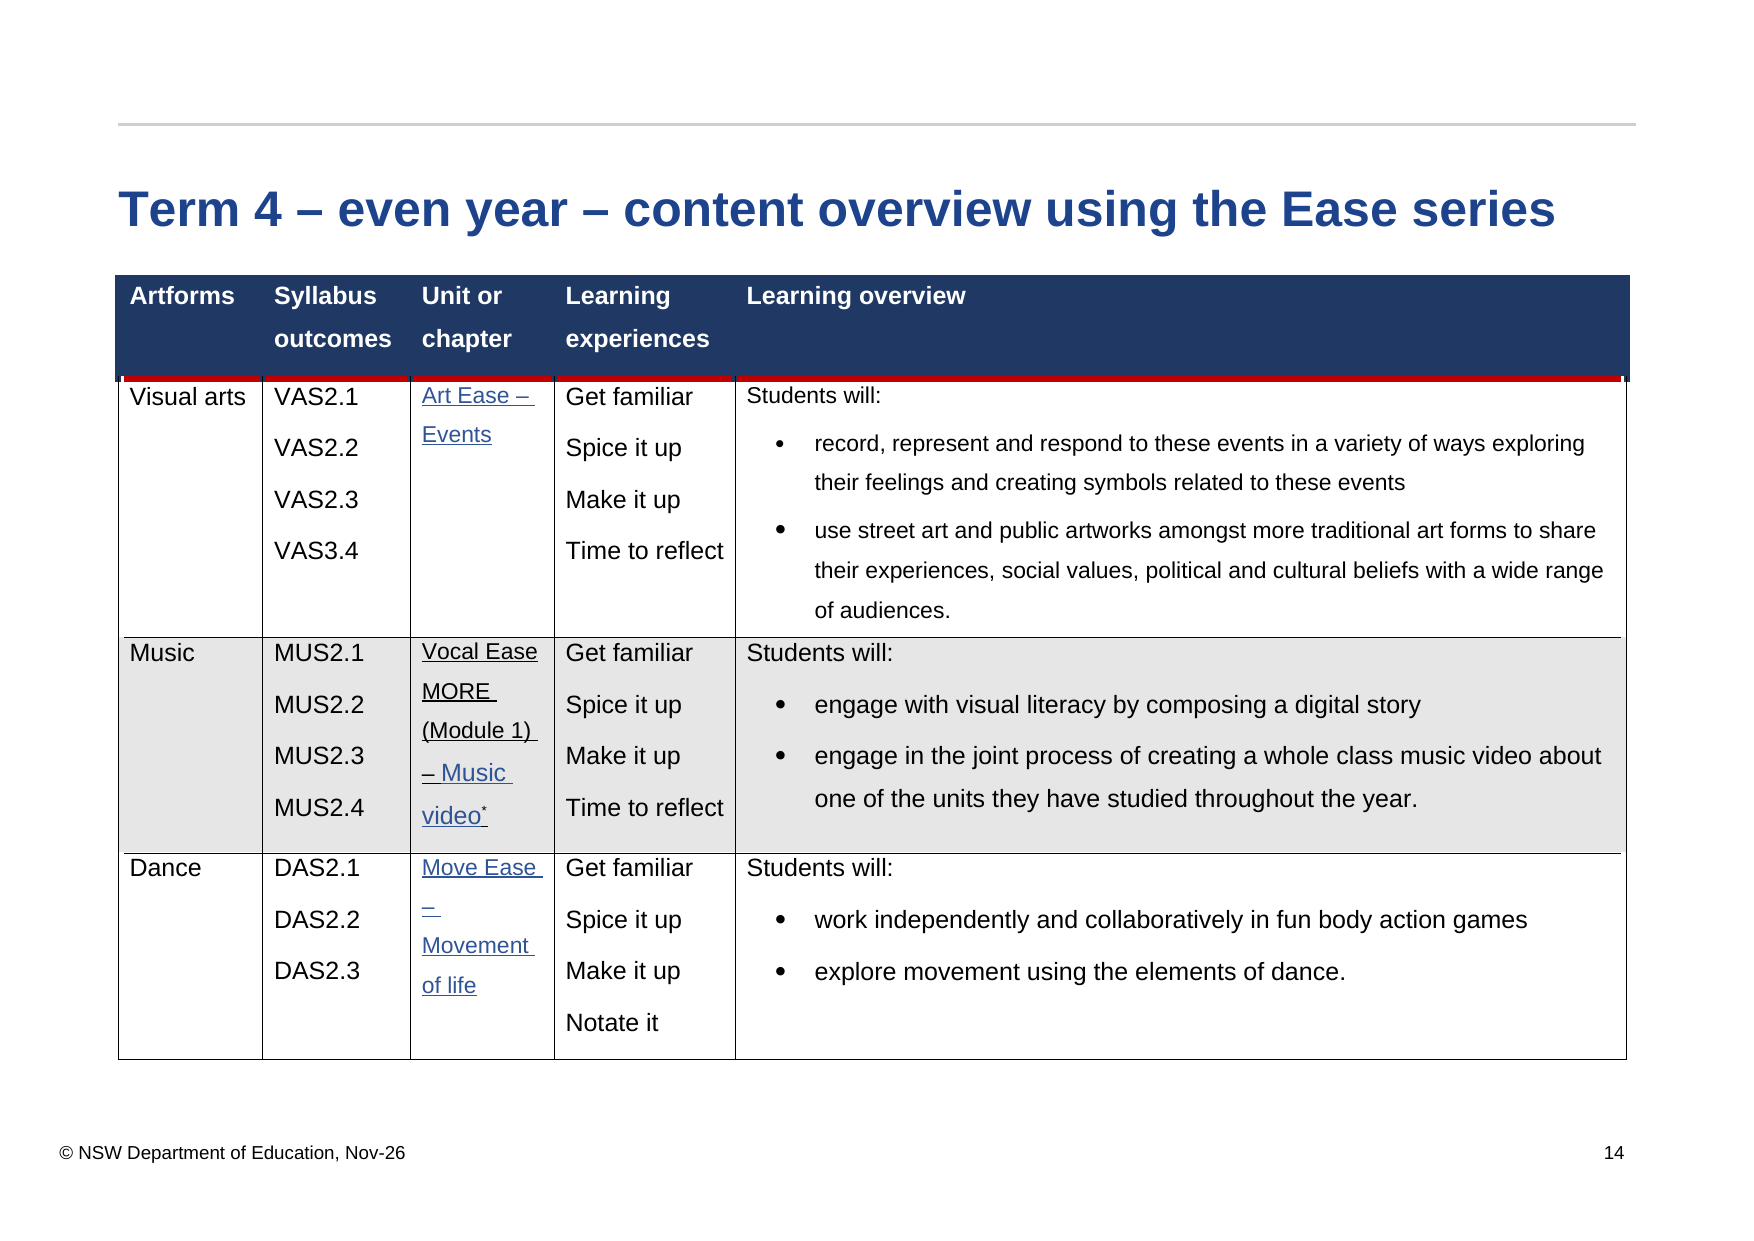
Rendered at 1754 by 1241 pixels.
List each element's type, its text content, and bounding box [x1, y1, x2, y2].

table_header Syllabus outcomes [266, 281, 407, 376]
table_cell Vocal Ease MORE (Module 1) – Music video* [411, 638, 554, 852]
table_cell MUS2.1 MUS2.2 MUS2.3 MUS2.4 [263, 638, 410, 852]
table_cell Move Ease – Movement of life [411, 854, 554, 1059]
subtitle Term 4 – even year – content overview using the Ease series [118, 180, 1636, 237]
table_cell Music [119, 637, 262, 852]
table_header Unit or chapter [414, 281, 551, 376]
table_cell Get familiar Spice it up Make it up Time to reflect [555, 382, 735, 637]
table_cell VAS2.1 VAS2.2 VAS2.3 VAS3.4 [263, 382, 410, 637]
table_header Learning overview [738, 281, 1624, 376]
table_cell Dance [119, 853, 262, 1059]
table_cell Students will: record, represent and respond to these events in a variety of ways exploring their feelings and creating symbols related to these events use street art and public artworks amongst more traditional art forms to share their experiences, social values, political and cultural beliefs with a wide range of audiences. [736, 376, 1626, 637]
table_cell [736, 853, 1626, 1059]
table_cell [555, 854, 735, 1059]
table_cell DAS2.1 DAS2.2 DAS2.3 [263, 854, 410, 1059]
table_cell Get familiar Spice it up Make it up Time to reflect [555, 638, 735, 852]
table_cell Students will: engage with visual literacy by composing a digital story engage in the joint process of creating a whole class music video about one of the units they have studied throughout the year. [736, 637, 1626, 852]
table_header Artforms [121, 281, 260, 376]
table_header Learning experiences [557, 281, 732, 376]
table_cell Visual arts [119, 376, 262, 637]
table_cell Art Ease – Events [411, 382, 554, 637]
